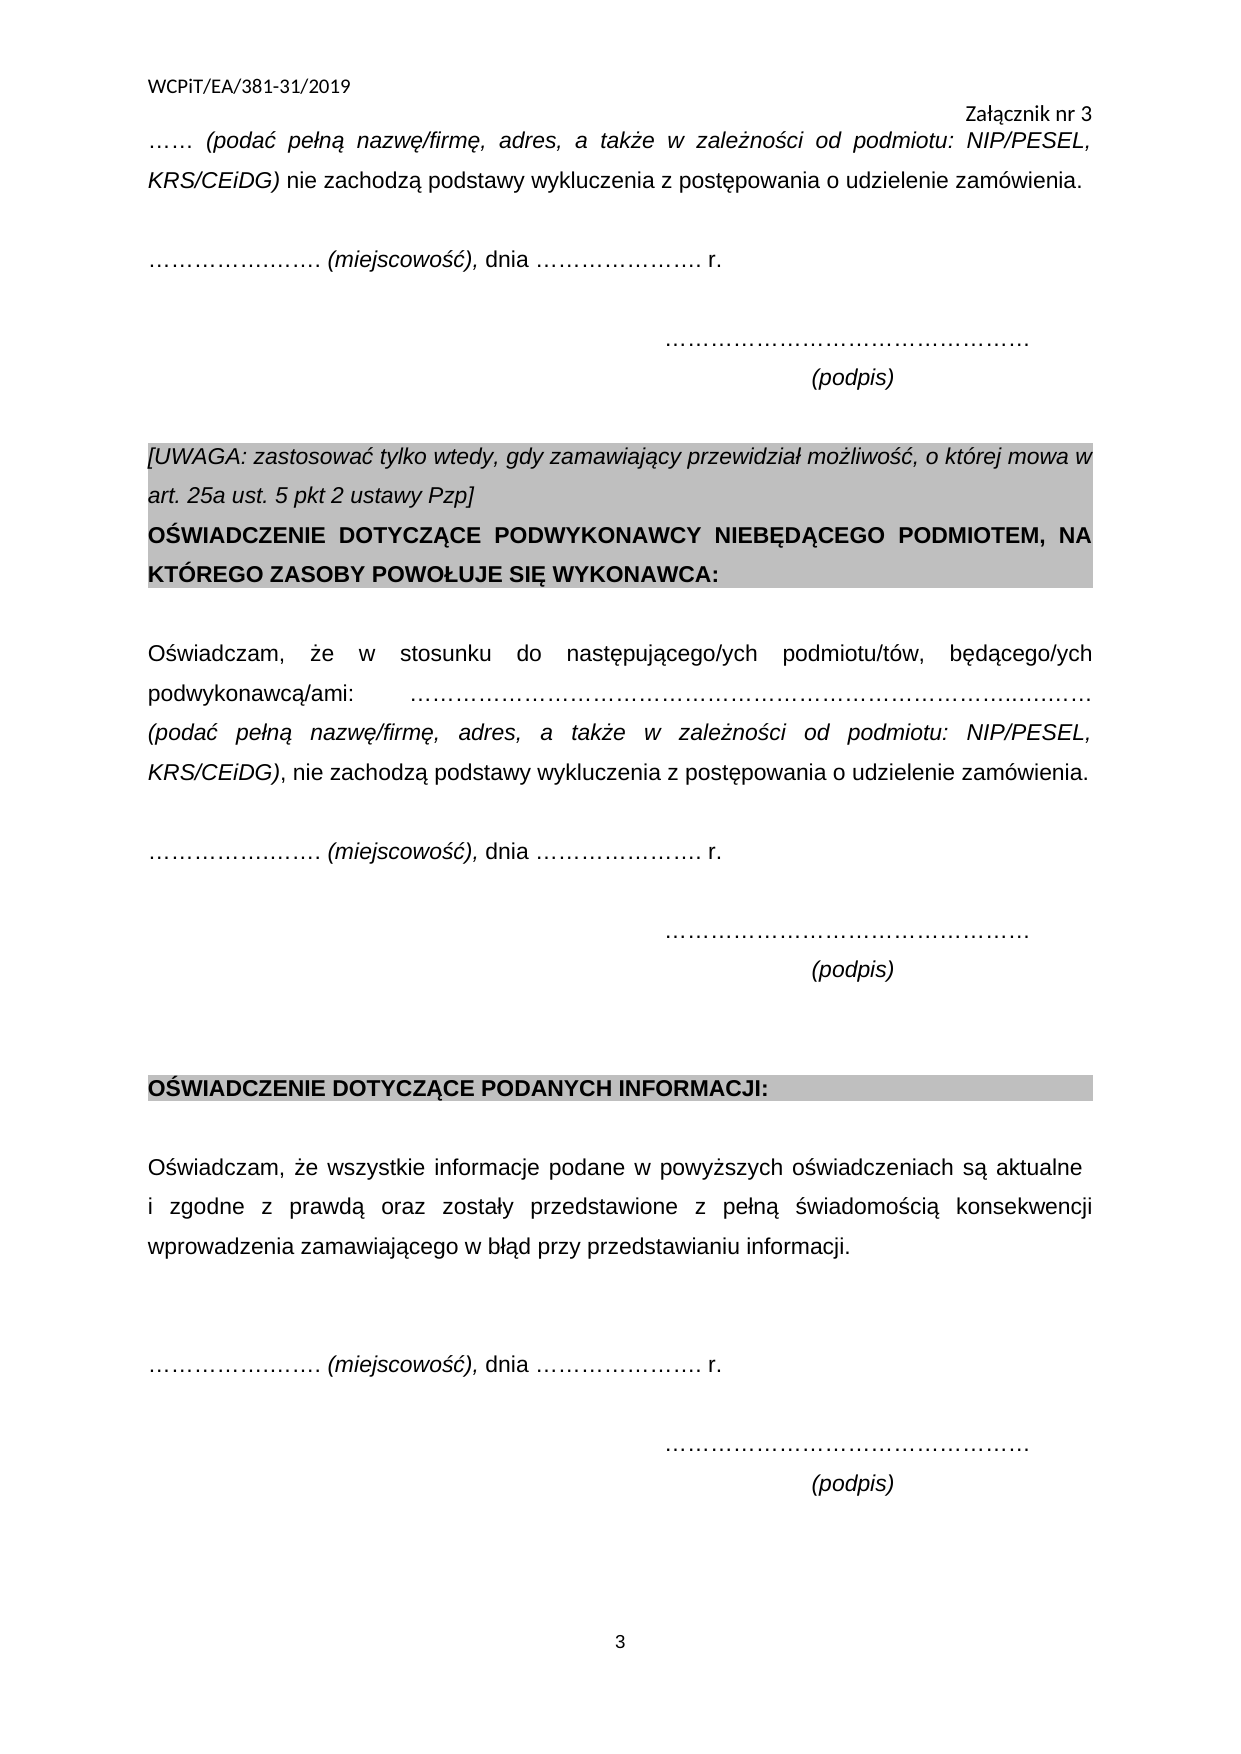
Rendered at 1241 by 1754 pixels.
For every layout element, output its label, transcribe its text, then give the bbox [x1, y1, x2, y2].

text ………………………………………… [148, 917, 1093, 943]
text (podpis) [738, 1469, 1093, 1496]
text Oświadczam, że wszystkie informacje podane w powyższych oświadczeniach są aktualne i zgodne z prawdą oraz zostały przedstawione z pełną świadomością konsekwencji wprowadzenia zamawiającego w błąd przy przedstawianiu informacji. [148, 1154, 1093, 1259]
text [UWAGA: zastosować tylko wtedy, gdy zamawiający przewidział możliwość, o której mowa w art. 25a ust. 5 pkt 2 ustawy Pzp] [148, 443, 1093, 509]
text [148, 127, 1093, 193]
text (podpis) [738, 364, 1093, 390]
text …………….……. (miejscowość), dnia …………………. r. [148, 1351, 1093, 1377]
text (podpis) [738, 956, 1093, 983]
text ………………………………………… [148, 1430, 1093, 1456]
text ………………………………………… [148, 324, 1093, 351]
text …………….……. (miejscowość), dnia …………………. r. [148, 246, 1093, 272]
text OŚWIADCZENIE DOTYCZĄCE PODANYCH INFORMACJI: [148, 1075, 1093, 1101]
text …………….……. (miejscowość), dnia …………………. r. [148, 838, 1093, 864]
text OŚWIADCZENIE DOTYCZĄCE PODWYKONAWCY NIEBĘDĄCEGO PODMIOTEM, NA KTÓREGO ZASOBY POWOŁUJE SIĘ WYKONAWCA: [148, 522, 1093, 588]
text Oświadczam, że w stosunku do następującego/ych podmiotu/tów, będącego/ych podwykonawcą/ami: ……………………………………………………………………..….…… (podać pełną nazwę/firmę, adres, a także w zależności od podmiotu: NIP/PESEL, KRS/CEiDG), nie zachodzą podstawy wykluczenia z postępowania o udzielenie zamówienia. [148, 640, 1093, 785]
